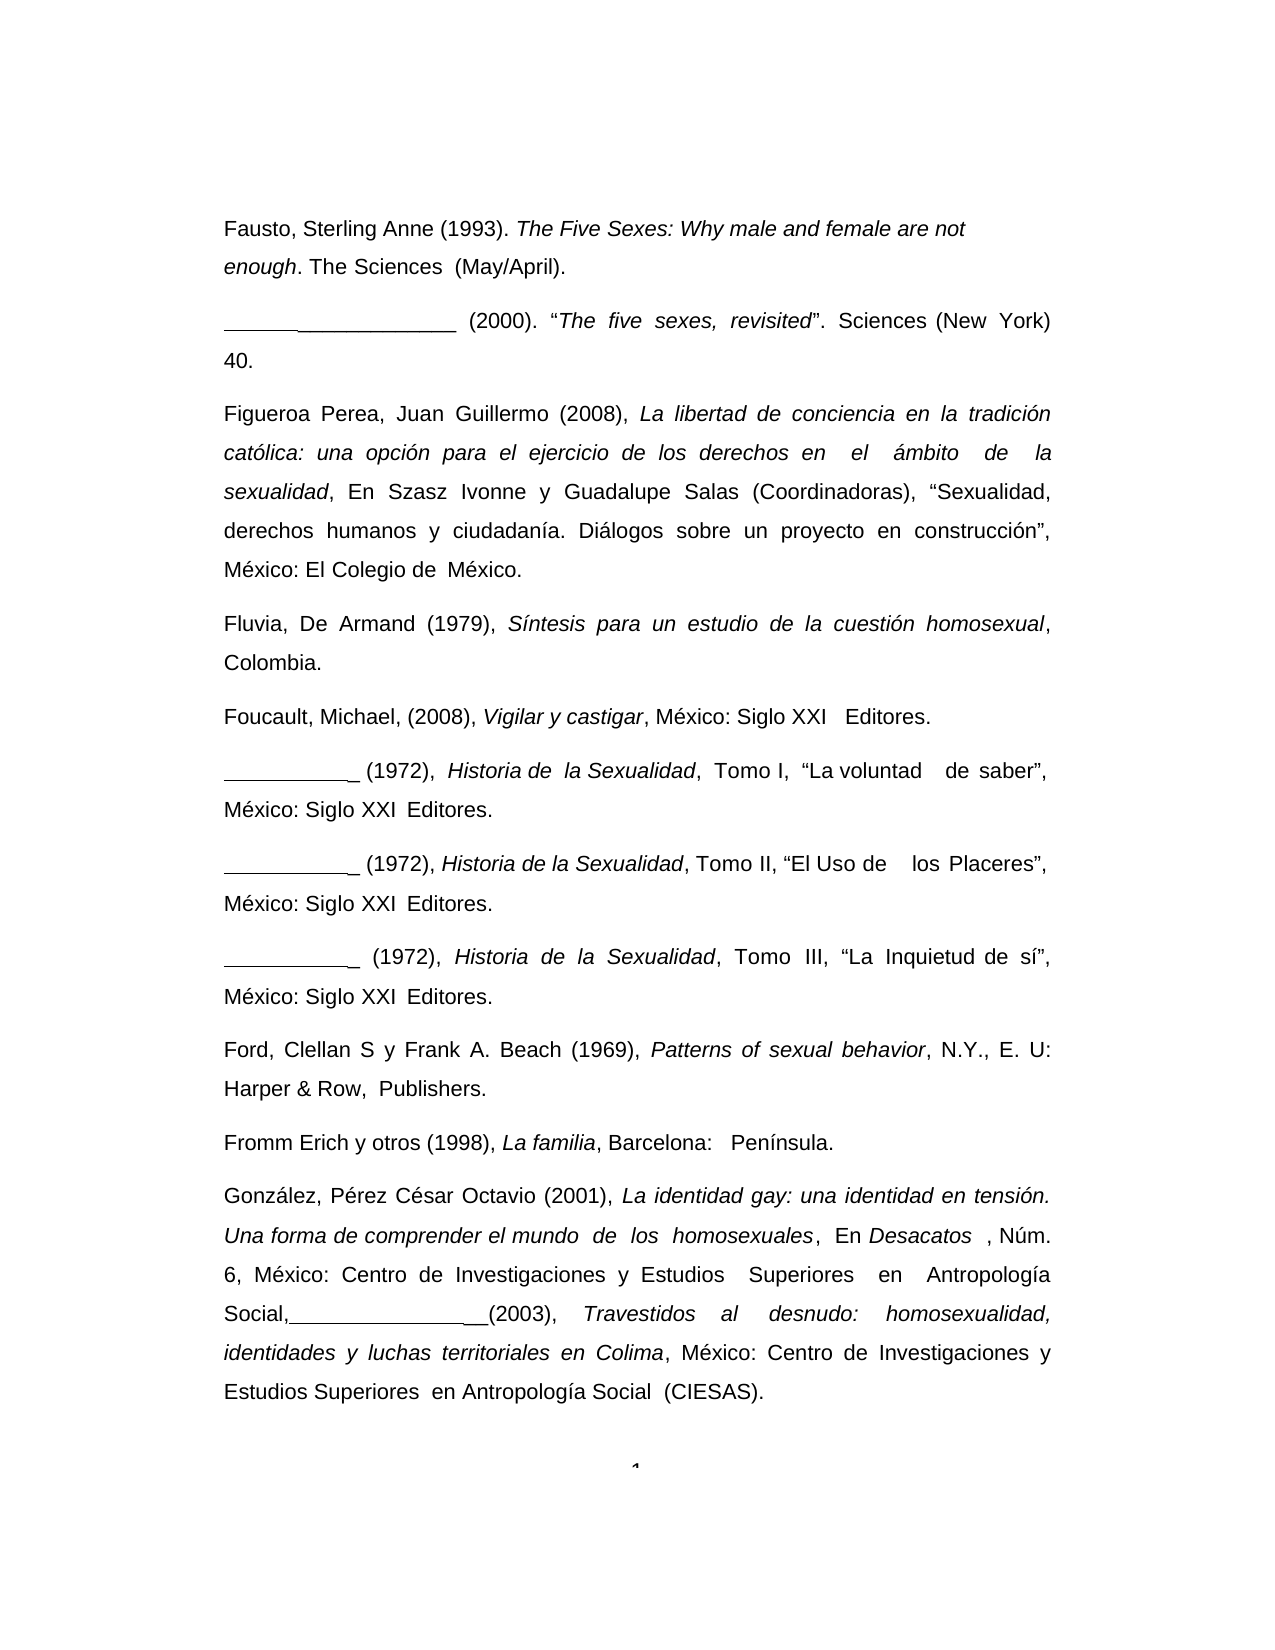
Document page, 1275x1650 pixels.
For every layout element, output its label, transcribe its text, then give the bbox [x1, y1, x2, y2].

text _ (1972), Historia de la Sexualidad, Tomo II, “El Uso de los Placeres”, México: Siglo XXI Editores. [224, 851, 1051, 916]
text _____________ (2000). “The five sexes, revisited”. Sciences (New York) 40. [224, 308, 1051, 373]
text Foucault, Michael, (2008), Vigilar y castigar, México: Siglo XXI Editores. [224, 704, 1096, 729]
text _ (1972), Historia de la Sexualidad, Tomo III, “La Inquietud de sí”, México: Siglo XXI Editores. [224, 944, 1051, 1009]
text Ford, Clellan S y Frank A. Beach (1969), Patterns of sexual behavior, N.Y., E. U: Harper & Row, Publishers. [223, 1037, 1051, 1102]
text Fausto, Sterling Anne (1993). The Five Sexes: Why male and female are not enough. The Sciences (May/April). [224, 216, 1043, 279]
text Fromm Erich y otros (1998), La familia, Barcelona: Península. [224, 1130, 1096, 1155]
text Fluvia, De Armand (1979), Síntesis para un estudio de la cuestión homosexual, Colombia. [224, 611, 1051, 676]
text González, Pérez César Octavio (2001), La identidad gay: una identidad en tensión. Una forma de comprender el mundo de los homosexuales, En Desacatos , Núm. 6, México: Centro de Investigaciones y Estudios Superiores en Antropología Social, __(2003), Travestidos al desnudo: homosexualidad, identidades y luchas territoriales en Colima, México: Centro de Investigaciones y Estudios Superiores en Antropología Social (CIESAS). [224, 1183, 1051, 1404]
text Figueroa Perea, Juan Guillermo (2008), La libertad de conciencia en la tradición católica: una opción para el ejercicio de los derechos en el ámbito de la sexualidad, En Szasz Ivonne y Guadalupe Salas (Coordinadoras), “Sexualidad, derechos humanos y ciudadanía. Diálogos sobre un proyecto en construcción”, México: El Colegio de México. [224, 401, 1052, 582]
text _ (1972), Historia de la Sexualidad, Tomo I, “La voluntad de saber”, México: Siglo XXI Editores. [224, 758, 1051, 822]
